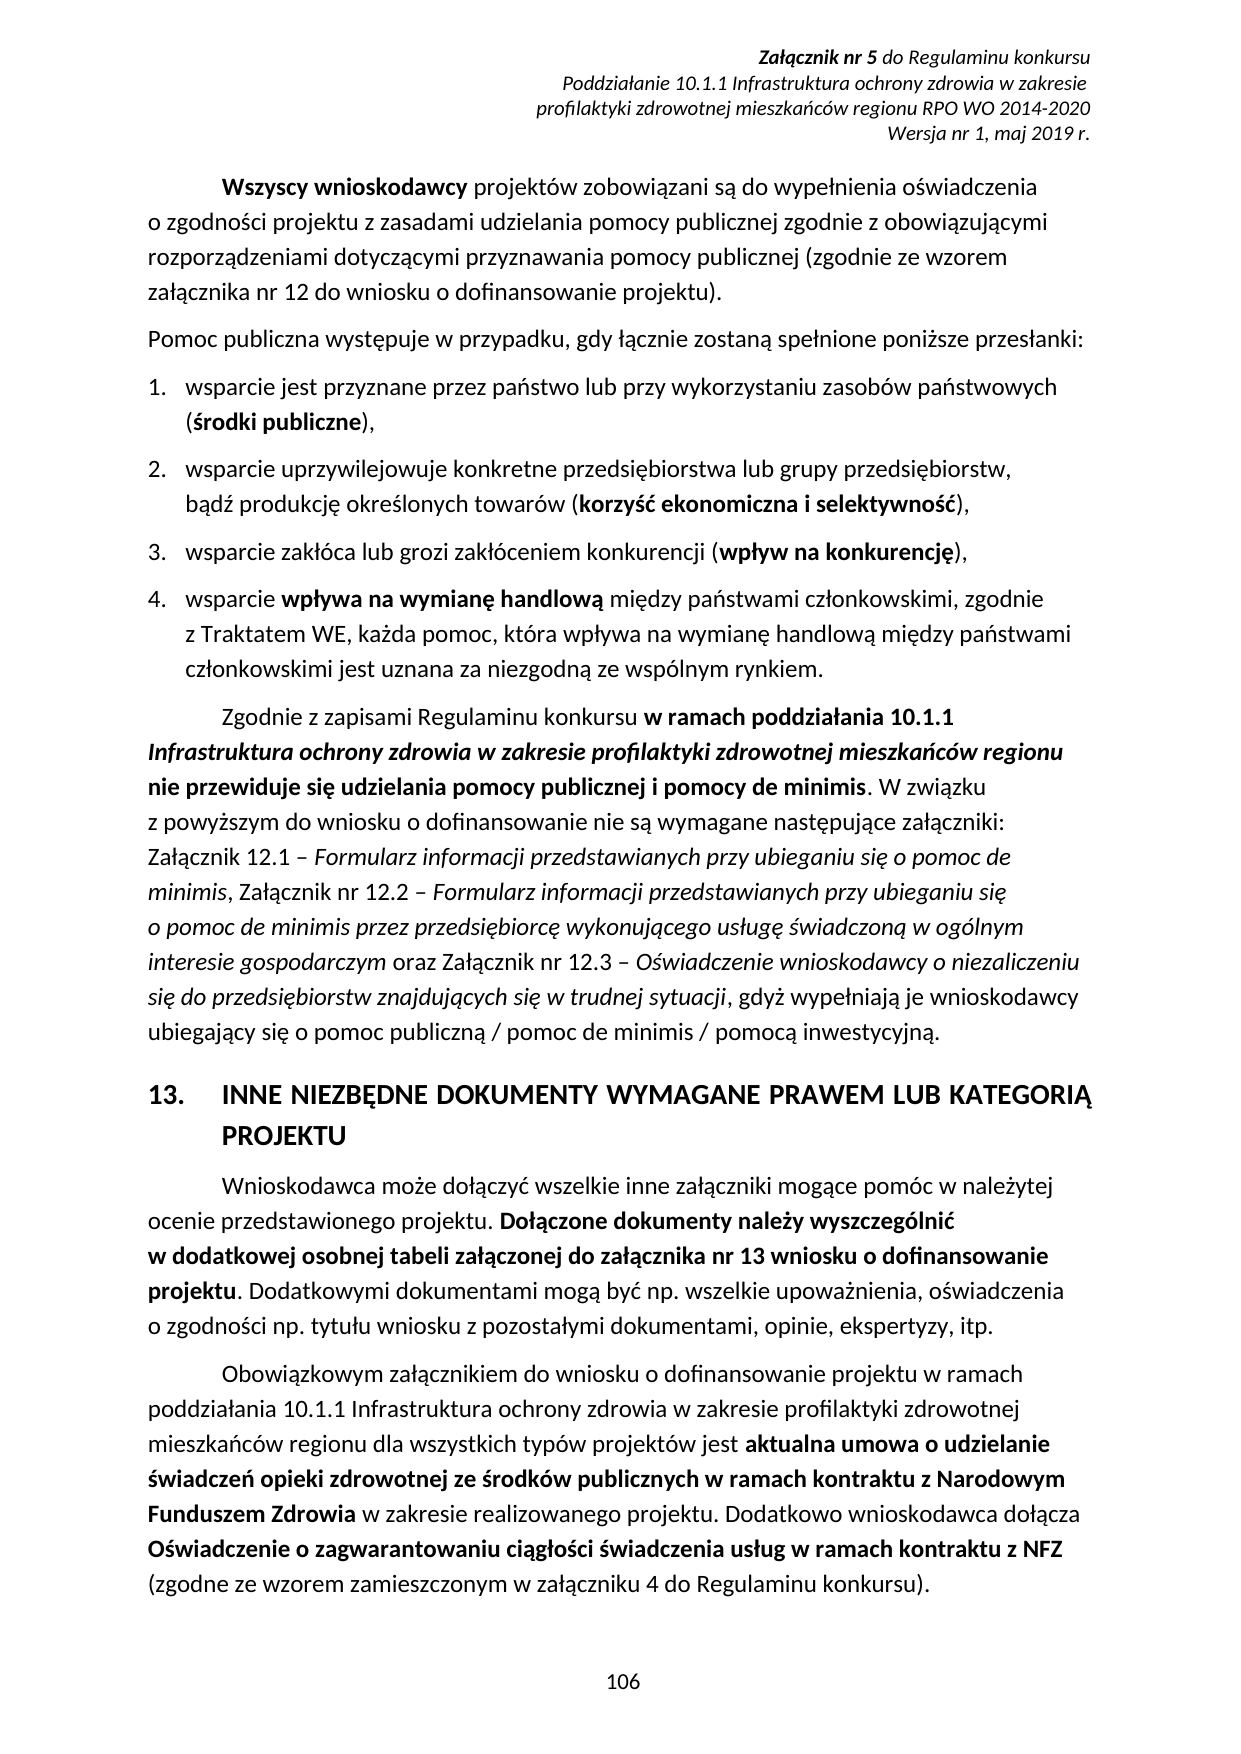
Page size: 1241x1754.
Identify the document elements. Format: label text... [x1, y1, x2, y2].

text Wnioskodawca może dołączyć wszelkie inne załączniki mogące pomóc w należytej ocenie przedstawionego projektu. Dołączone dokumenty należy wyszczególnić w dodatkowej osobnej tabeli załączonej do załącznika nr 13 wniosku o dofinansowanie projektu. Dodatkowymi dokumentami mogą być np. wszelkie upoważnienia, oświadczenia o zgodności np. tytułu wniosku z pozostałymi dokumentami, opinie, ekspertyzy, itp. [148, 1170, 1092, 1341]
list wsparcie wpływa na wymianę handlową między państwami członkowskimi, zgodnie z Traktatem WE, każda pomoc, która wpływa na wymianę handlową między państwami członkowskimi jest uznana za niezgodną ze wspólnym rynkiem. [148, 583, 1092, 684]
list wsparcie uprzywilejowuje konkretne przedsiębiorstwa lub grupy przedsiębiorstw, bądź produkcję określonych towarów (korzyść ekonomiczna i selektywność), [148, 453, 1092, 519]
list wsparcie zakłóca lub grozi zakłóceniem konkurencji (wpływ na konkurencję), [148, 536, 1092, 567]
text Obowiązkowym załącznikiem do wniosku o dofinansowanie projektu w ramach poddziałania 10.1.1 Infrastruktura ochrony zdrowia w zakresie profilaktyki zdrowotnej mieszkańców regionu dla wszystkich typów projektów jest aktualna umowa o udzielanie świadczeń opieki zdrowotnej ze środków publicznych w ramach kontraktu z Narodowym Funduszem Zdrowia w zakresie realizowanego projektu. Dodatkowo wnioskodawca dołącza Oświadczenie o zagwarantowaniu ciągłości świadczenia usług w ramach kontraktu z NFZ (zgodne ze wzorem zamieszczonym w załączniku 4 do Regulaminu konkursu). [148, 1358, 1092, 1598]
text Wszyscy wnioskodawcy projektów zobowiązani są do wypełnienia oświadczenia o zgodności projektu z zasadami udzielania pomocy publicznej zgodnie z obowiązującymi rozporządzeniami dotyczącymi przyznawania pomocy publicznej (zgodnie ze wzorem załącznika nr 12 do wniosku o dofinansowanie projektu). [148, 171, 1092, 307]
text Pomoc publiczna występuje w przypadku, gdy łącznie zostaną spełnione poniższe przesłanki: [148, 323, 1092, 354]
subtitle INNE NIEZBĘDNE DOKUMENTY WYMAGANE PRAWEM LUB KATEGORIĄ PROJEKTU [148, 1076, 1092, 1153]
list wsparcie jest przyznane przez państwo lub przy wykorzystaniu zasobów państwowych (środki publiczne), [148, 371, 1092, 437]
text Zgodnie z zapisami Regulaminu konkursu w ramach poddziałania 10.1.1 Infrastruktura ochrony zdrowia w zakresie profilaktyki zdrowotnej mieszkańców regionu nie przewiduje się udzielania pomocy publicznej i pomocy de minimis. W związku z powyższym do wniosku o dofinansowanie nie są wymagane następujące załączniki: Załącznik 12.1 – Formularz informacji przedstawianych przy ubieganiu się o pomoc de minimis, Załącznik nr 12.2 – Formularz informacji przedstawianych przy ubieganiu się o pomoc de minimis przez przedsiębiorcę wykonującego usługę świadczoną w ogólnym interesie gospodarczym oraz Załącznik nr 12.3 – Oświadczenie wnioskodawcy o niezaliczeniu się do przedsiębiorstw znajdujących się w trudnej sytuacji, gdyż wypełniają je wnioskodawcy ubiegający się o pomoc publiczną / pomoc de minimis / pomocą inwestycyjną. [148, 701, 1092, 1047]
